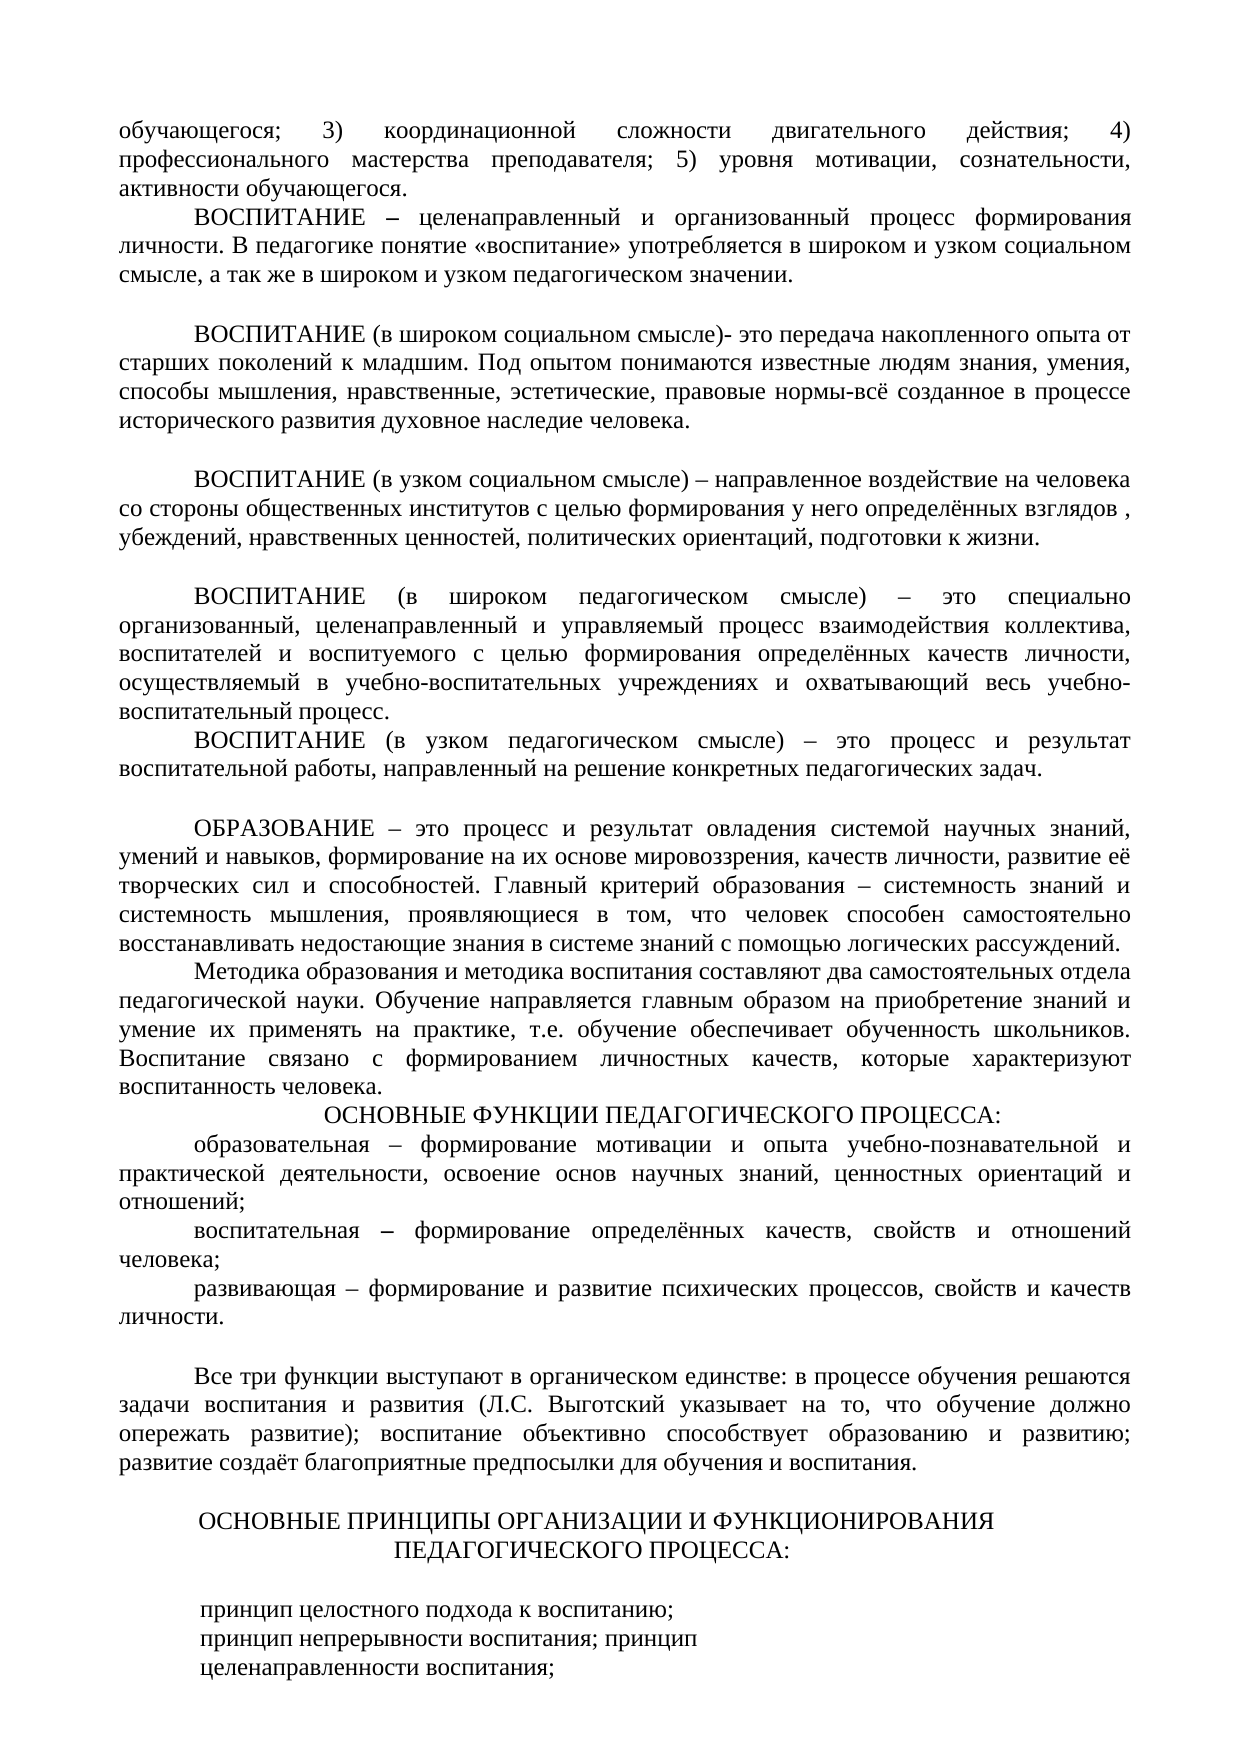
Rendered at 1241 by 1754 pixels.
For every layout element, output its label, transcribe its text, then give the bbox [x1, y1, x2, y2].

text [119, 116, 1132, 202]
text развивающая – формирование и развитие психических процессов, свойств и качеств личности. [119, 1273, 1132, 1330]
text ВОСПИТАНИЕ – целенаправленный и организованный процесс формирования личности. В педагогике понятие «воспитание» употребляется в широком и узком социальном смысле, а так же в широком и узком педагогическом значении. [119, 202, 1132, 288]
text ВОСПИТАНИЕ (в широком педагогическом смысле) – это специально организованный, целенаправленный и управляемый процесс взаимодействия коллектива, воспитателей и воспитуемого с целью формирования определённых качеств личности, осуществляемый в учебно-воспитательных учреждениях и охватывающий весь учебно-воспитательный процесс. [119, 581, 1132, 725]
text ВОСПИТАНИЕ (в узком социальном смысле) – направленное воздействие на человека со стороны общественных институтов с целью формирования у него определённых взглядов , убеждений, нравственных ценностей, политических ориентаций, подготовки к жизни. [119, 464, 1132, 550]
text ОСНОВНЫЕ ПРИНЦИПЫ ОРГАНИЗАЦИИ И ФУНКЦИОНИРОВАНИЯ ПЕДАГОГИЧЕСКОГО ПРОЦЕССА: [198, 1506, 1128, 1564]
text Методика образования и методика воспитания составляют два самостоятельных отдела педагогической науки. Обучение направляется главным образом на приобретение знаний и умение их применять на практике, т.е. обучение обеспечивает обученность школьников. Воспитание связано с формированием личностных качеств, которые характеризуют воспитанность человека. [119, 956, 1132, 1100]
text ВОСПИТАНИЕ (в узком педагогическом смысле) – это процесс и результат воспитательной работы, направленный на решение конкретных педагогических задач. [119, 725, 1132, 782]
text воспитательная – формирование определённых качеств, свойств и отношений человека; [119, 1215, 1132, 1273]
text образовательная – формирование мотивации и опыта учебно-познавательной и практической деятельности, освоение основ научных знаний, ценностных ориентаций и отношений; [119, 1129, 1132, 1215]
text Все три функции выступают в органическом единстве: в процессе обучения решаются задачи воспитания и развития (Л.С. Выготский указывает на то, что обучение должно опережать развитие); воспитание объективно способствует образованию и развитию; развитие создаёт благоприятные предпосылки для обучения и воспитания. [119, 1361, 1132, 1476]
text ВОСПИТАНИЕ (в широком социальном смысле)- это передача накопленного опыта от старших поколений к младшим. Под опытом понимаются известные людям знания, умения, способы мышления, нравственные, эстетические, правовые нормы-всё созданное в процессе исторического развития духовное наследие человека. [119, 319, 1132, 434]
text ОСНОВНЫЕ ФУНКЦИИ ПЕДАГОГИЧЕСКОГО ПРОЦЕССА: [119, 1100, 1207, 1129]
text ОБРАЗОВАНИЕ – это процесс и результат овладения системой научных знаний, умений и навыков, формирование на их основе мировоззрения, качеств личности, развитие её творческих сил и способностей. Главный критерий образования – системность знаний и системность мышления, проявляющиеся в том, что человек способен самостоятельно восстанавливать недостающие знания в системе знаний с помощью логических рассуждений. [119, 813, 1132, 956]
text принцип целостного подхода к воспитанию; принцип непрерывности воспитания; принцип целенаправленности воспитания; [200, 1594, 755, 1681]
